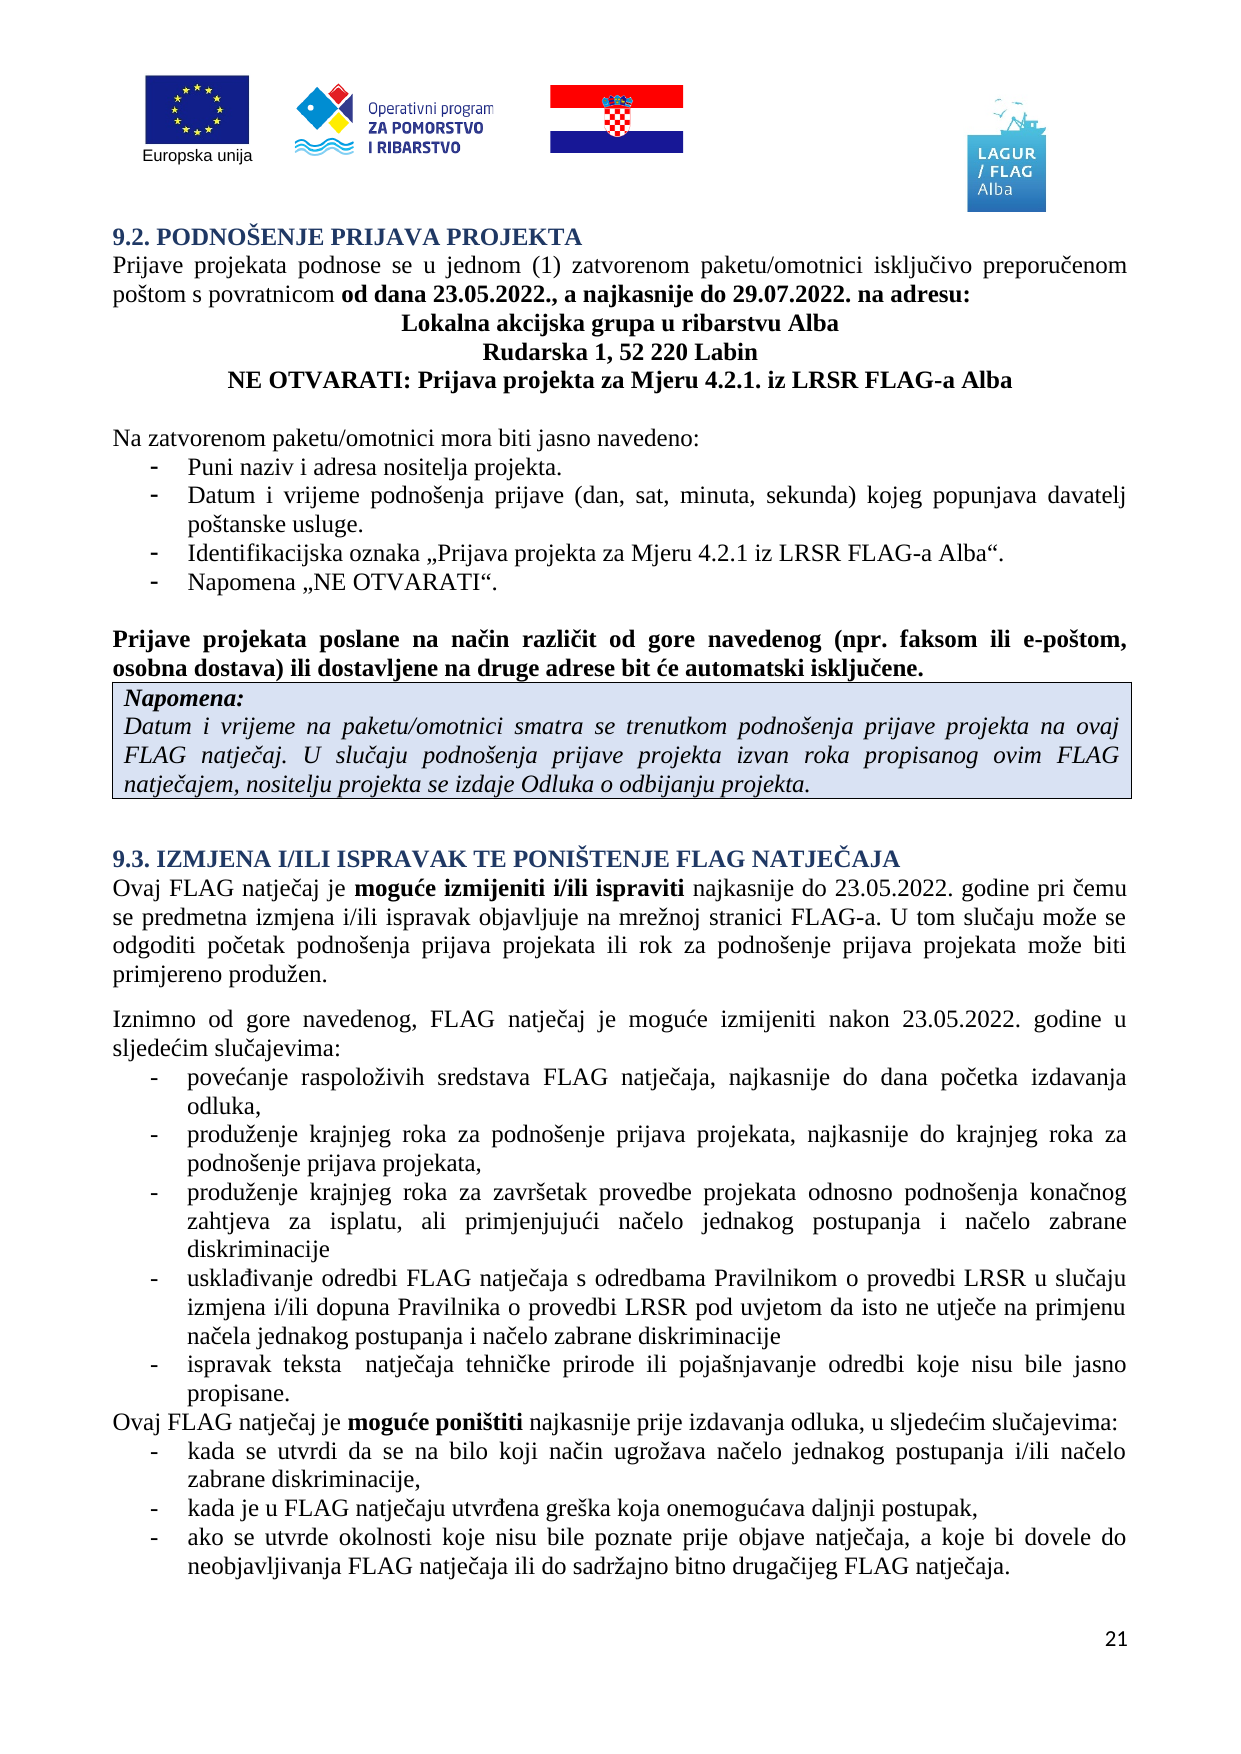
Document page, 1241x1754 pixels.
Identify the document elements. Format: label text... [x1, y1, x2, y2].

list ako se utvrde okolnosti koje nisu bile poznate prije objave natječaja, a koje bi dovele do neobjavljivanja FLAG natječaja ili do sadržajno bitno drugačijeg FLAG natječaja. [150, 1522, 1128, 1579]
list Napomena „NE OTVARATI“. [150, 567, 1128, 595]
picture [143, 73, 251, 146]
list Datum i vrijeme podnošenja prijave (dan, sat, minuta, sekunda) kojeg popunjava davatelj poštanske usluge. [150, 480, 1128, 538]
text Prijave projekata poslane na način različit od gore navedenog (npr. faksom ili e-poštom, osobna dostava) ili dostavljene na druge adrese bit će automatski isključene. [112, 624, 1128, 682]
text Iznimno od gore navedenog, FLAG natječaj je moguće izmijeniti nakon 23.05.2022. godine u sljedećim slučajevima: [112, 1004, 1128, 1062]
list produženje krajnjeg roka za podnošenje prijava projekata, najkasnije do krajnjeg roka za podnošenje prijava projekata, [150, 1119, 1128, 1177]
text Na zatvorenom paketu/omotnici mora biti jasno navedeno: [112, 423, 1128, 452]
picture [294, 83, 494, 156]
list usklađivanje odredbi FLAG natječaja s odredbama Pravilnikom o provedbi LRSR u slučaju izmjena i/ili dopuna Pravilnika o provedbi LRSR pod uvjetom da isto ne utječe na primjenu načela jednakog postupanja i načelo zabrane diskriminacije [150, 1263, 1128, 1349]
list kada se utvrdi da se na bilo koji način ugrožava načelo jednakog postupanja i/ili načelo zabrane diskriminacije, [150, 1436, 1128, 1493]
text Ovaj FLAG natječaj je moguće izmijeniti i/ili ispraviti najkasnije do 23.05.2022. godine pri čemu se predmetna izmjena i/ili ispravak objavljuje na mrežnoj stranici FLAG-a. U tom slučaju može se odgoditi početak podnošenja prijava projekata ili rok za podnošenje prijava projekata može biti primjereno produžen. [112, 873, 1128, 988]
subtitle 9.3. IZMJENA I/ILI ISPRAVAK TE PONIŠTENJE FLAG NATJEČAJA [112, 844, 1128, 873]
text Rudarska 1, 52 220 Labin [112, 337, 1128, 365]
text Prijave projekata podnose se u jednom (1) zatvorenom paketu/omotnici isključivo preporučenom poštom s povratnicom od dana 23.05.2022., a najkasnije do 29.07.2022. na adresu: [112, 250, 1128, 308]
picture [942, 73, 1069, 212]
list kada je u FLAG natječaju utvrđena greška koja onemogućava daljnji postupak, [150, 1493, 1128, 1522]
text Lokalna akcijska grupa u ribarstvu Alba [112, 308, 1128, 337]
list povećanje raspoloživih sredstava FLAG natječaja, najkasnije do dana početka izdavanja odluka, [150, 1062, 1128, 1119]
text NE OTVARATI: Prijava projekta za Mjeru 4.2.1. iz LRSR FLAG-a Alba [112, 365, 1128, 394]
list produženje krajnjeg roka za završetak provedbe projekata odnosno podnošenja konačnog zahtjeva za isplatu, ali primjenjujući načelo jednakog postupanja i načelo zabrane diskriminacije [150, 1177, 1128, 1263]
list Puni naziv i adresa nositelja projekta. [150, 452, 1128, 480]
list Identifikacijska oznaka „Prijava projekta za Mjeru 4.2.1 iz LRSR FLAG-a Alba“. [150, 538, 1128, 567]
subtitle 9.2. PODNOŠENJE PRIJAVA PROJEKTA [112, 222, 1128, 250]
picture [550, 85, 684, 153]
table_header Napomena: Datum i vrijeme na paketu/omotnici smatra se trenutkom podnošenja prijave projekta na ovaj FLAG natječaj. U slučaju podnošenja prijave projekta izvan roka propisanog ovim FLAG natječajem, nositelju projekta se izdaje Odluka o odbijanju projekta. [113, 683, 1131, 798]
text Ovaj FLAG natječaj je moguće poništiti najkasnije prije izdavanja odluka, u sljedećim slučajevima: [112, 1407, 1128, 1436]
list ispravak teksta natječaja tehničke prirode ili pojašnjavanje odredbi koje nisu bile jasno propisane. [150, 1349, 1128, 1407]
